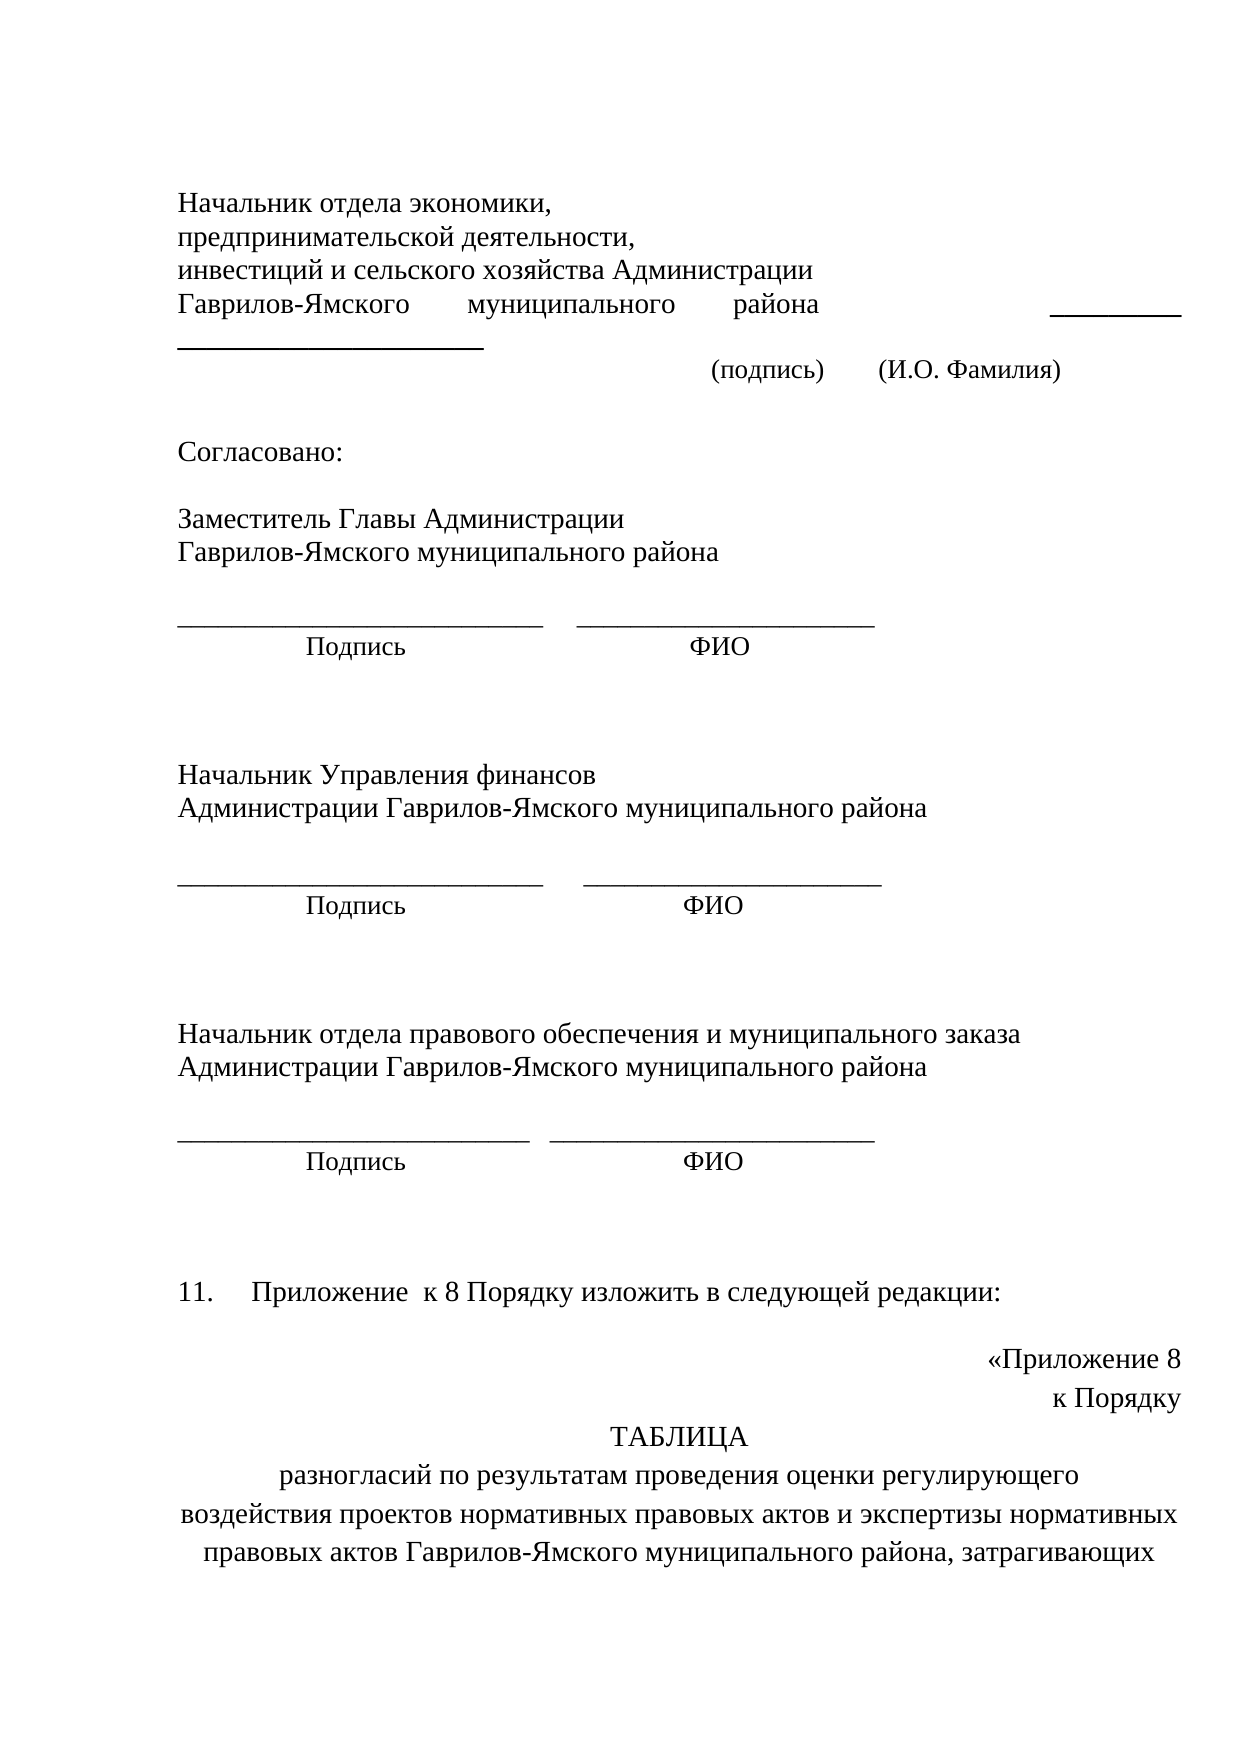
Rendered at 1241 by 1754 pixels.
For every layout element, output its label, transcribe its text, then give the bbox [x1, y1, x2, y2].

text Подпись ФИО [177, 1145, 1181, 1176]
text Подпись ФИО [177, 889, 1181, 920]
text Администрации Гаврилов-Ямского муниципального района [177, 1049, 1181, 1083]
text Гаврилов-Ямского муниципального района [177, 534, 1181, 568]
text (подпись) (И.О. Фамилия) [177, 353, 1181, 384]
text ТАБЛИЦА [177, 1419, 1181, 1452]
text ___________________________ ______________________ [177, 858, 1181, 889]
text инвестиций и сельского хозяйства Администрации [177, 252, 1181, 286]
text к Порядку [177, 1380, 1181, 1414]
text Гаврилов-Ямского муниципального района _________ _____________________ [177, 286, 1181, 353]
text __________________________ ________________________ [177, 1114, 1181, 1145]
text Начальник отдела экономики, [177, 185, 1181, 219]
text Администрации Гаврилов-Ямского муниципального района [177, 791, 1181, 824]
text Подпись ФИО [177, 630, 1181, 661]
text разногласий по результатам проведения оценки регулирующего [177, 1457, 1181, 1491]
text «Приложение 8 [177, 1342, 1181, 1375]
text предпринимательской деятельности, [177, 219, 1181, 252]
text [177, 1496, 1181, 1568]
text Начальник Управления финансов [177, 757, 1181, 791]
text Начальник отдела правового обеспечения и муниципального заказа [177, 1016, 1181, 1049]
text ___________________________ ______________________ [177, 599, 1181, 630]
text Заместитель Главы Администрации [177, 501, 1181, 534]
text Согласовано: [177, 434, 1181, 467]
text 11. Приложение к 8 Порядку изложить в следующей редакции: [177, 1274, 1181, 1308]
